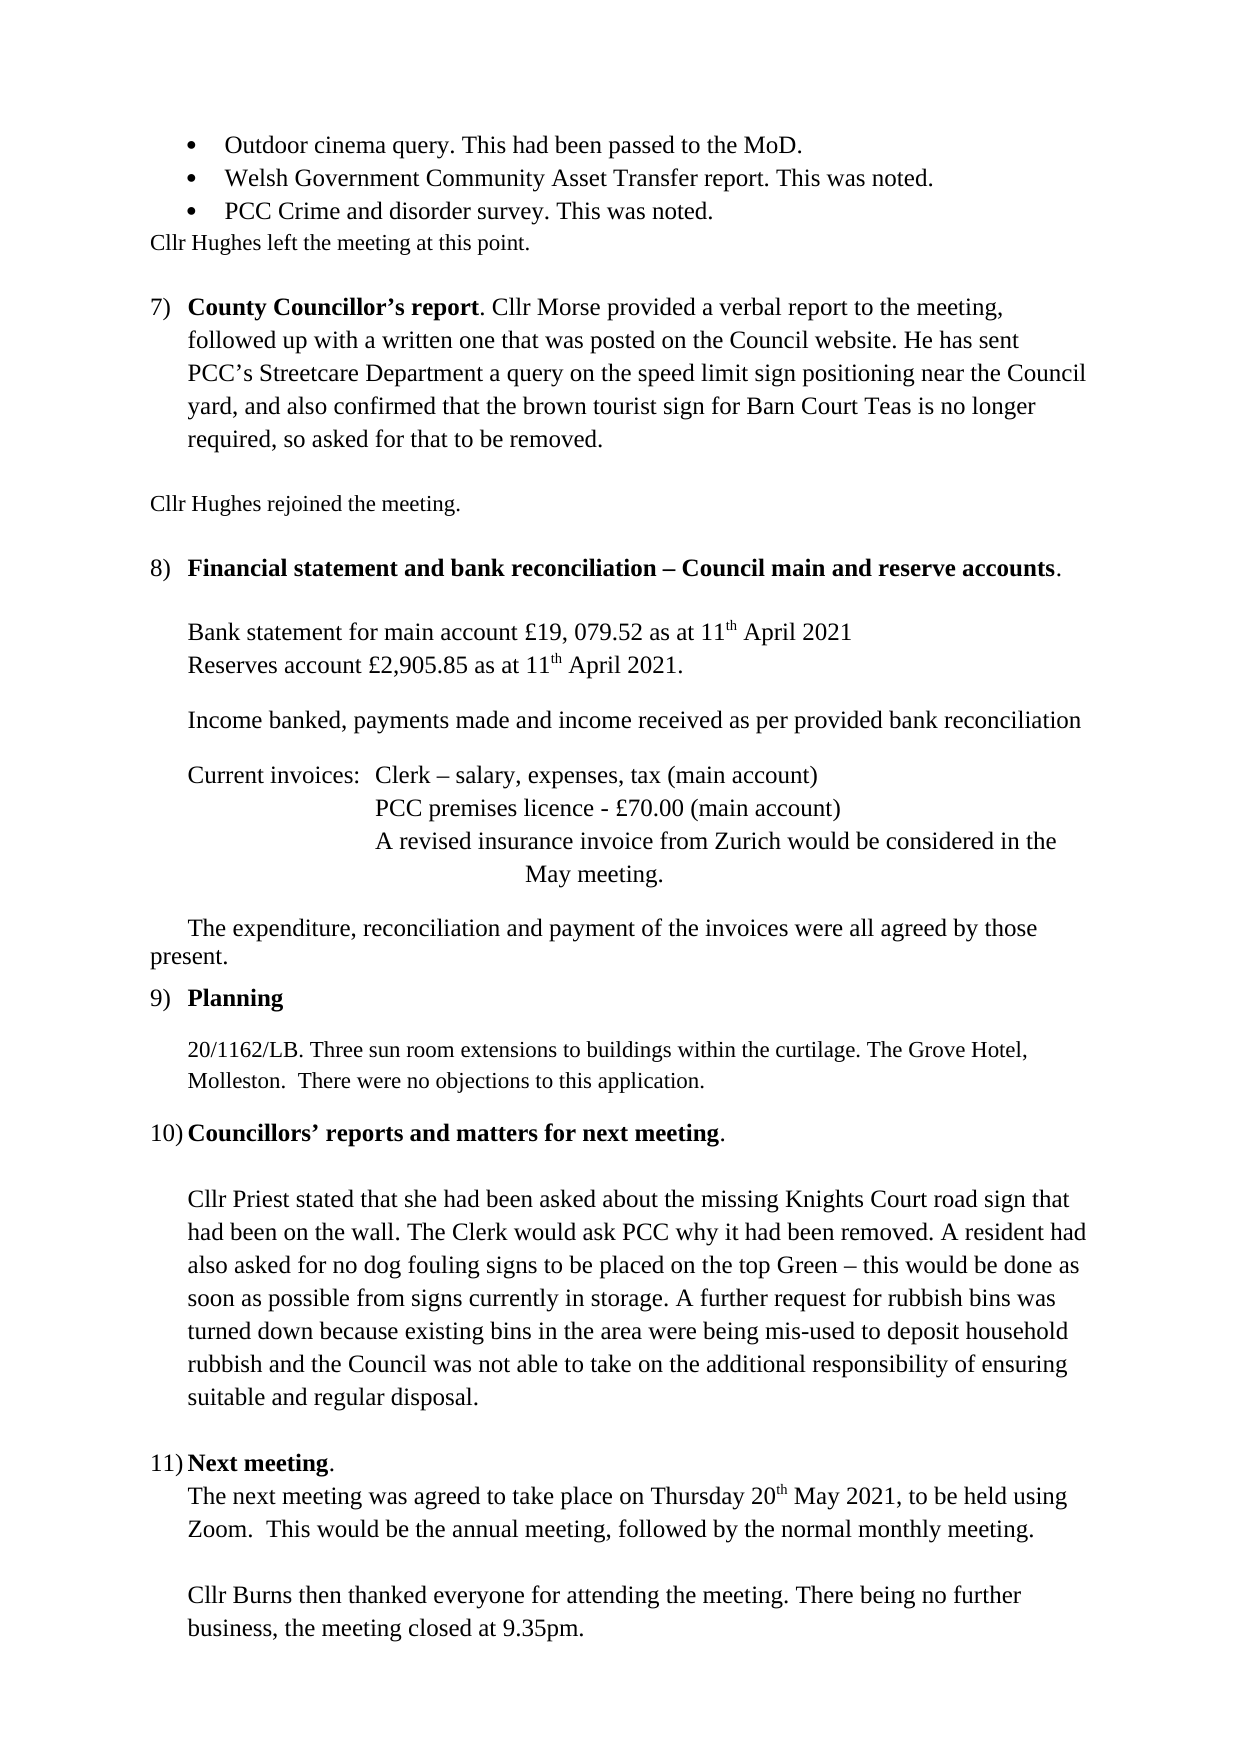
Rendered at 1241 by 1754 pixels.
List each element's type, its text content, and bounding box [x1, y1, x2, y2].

list Income banked, payments made and income received as per provided bank reconciliation [187, 705, 1090, 733]
list A revised insurance invoice from Zurich would be considered in the [187, 826, 1090, 854]
text The expenditure, reconciliation and payment of the invoices were all agreed by those present. [150, 913, 1090, 970]
list Next meeting. [150, 1448, 1090, 1477]
list Reserves account £2,905.85 as at 11th April 2021. [187, 650, 1090, 678]
list Cllr Hughes left the meeting at this point. [150, 229, 1090, 255]
list Planning [150, 983, 1090, 1011]
list County Councillor’s report. Cllr Morse provided a verbal report to the meeting, followed up with a written one that was posted on the Council website. He has sent PCC’s Streetcare Department a query on the speed limit sign positioning near the Council yard, and also confirmed that the brown tourist sign for Barn Court Teas is no longer required, so asked for that to be removed. [150, 292, 1090, 453]
list PCC Crime and disorder survey. This was noted. [187, 196, 1090, 225]
list May meeting. [187, 859, 1090, 888]
list Current invoices: Clerk – salary, expenses, tax (main account) [187, 760, 1090, 788]
list Financial statement and bank reconciliation – Council main and reserve accounts. [150, 553, 1090, 582]
list The next meeting was agreed to take place on Thursday 20th May 2021, to be held using Zoom. This would be the annual meeting, followed by the normal monthly meeting. [187, 1481, 1090, 1543]
list Welsh Government Community Asset Transfer report. This was noted. [187, 163, 1090, 192]
list Cllr Burns then thanked everyone for attending the meeting. There being no further business, the meeting closed at 9.35pm. [187, 1580, 1090, 1642]
text 20/1162/LB. Three sun room extensions to buildings within the curtilage. The Grove Hotel, Molleston. There were no objections to this application. [187, 1037, 1090, 1093]
list Cllr Hughes rejoined the meeting. [150, 490, 1090, 517]
list Councillors’ reports and matters for next meeting. [150, 1118, 1090, 1147]
list Cllr Priest stated that she had been asked about the missing Knights Court road sign that had been on the wall. The Clerk would ask PCC why it had been removed. A resident had also asked for no dog fouling signs to be placed on the top Green – this would be done as soon as possible from signs currently in storage. A further request for rubbish bins was turned down because existing bins in the area were being mis-used to deposit household rubbish and the Council was not able to take on the additional responsibility of ensuring suitable and regular disposal. [187, 1184, 1090, 1411]
list PCC premises licence - £70.00 (main account) [187, 793, 1090, 822]
list Bank statement for main account £19, 079.52 as at 11th April 2021 [187, 617, 1090, 646]
list Outdoor cinema query. This had been passed to the MoD. [187, 130, 1090, 159]
